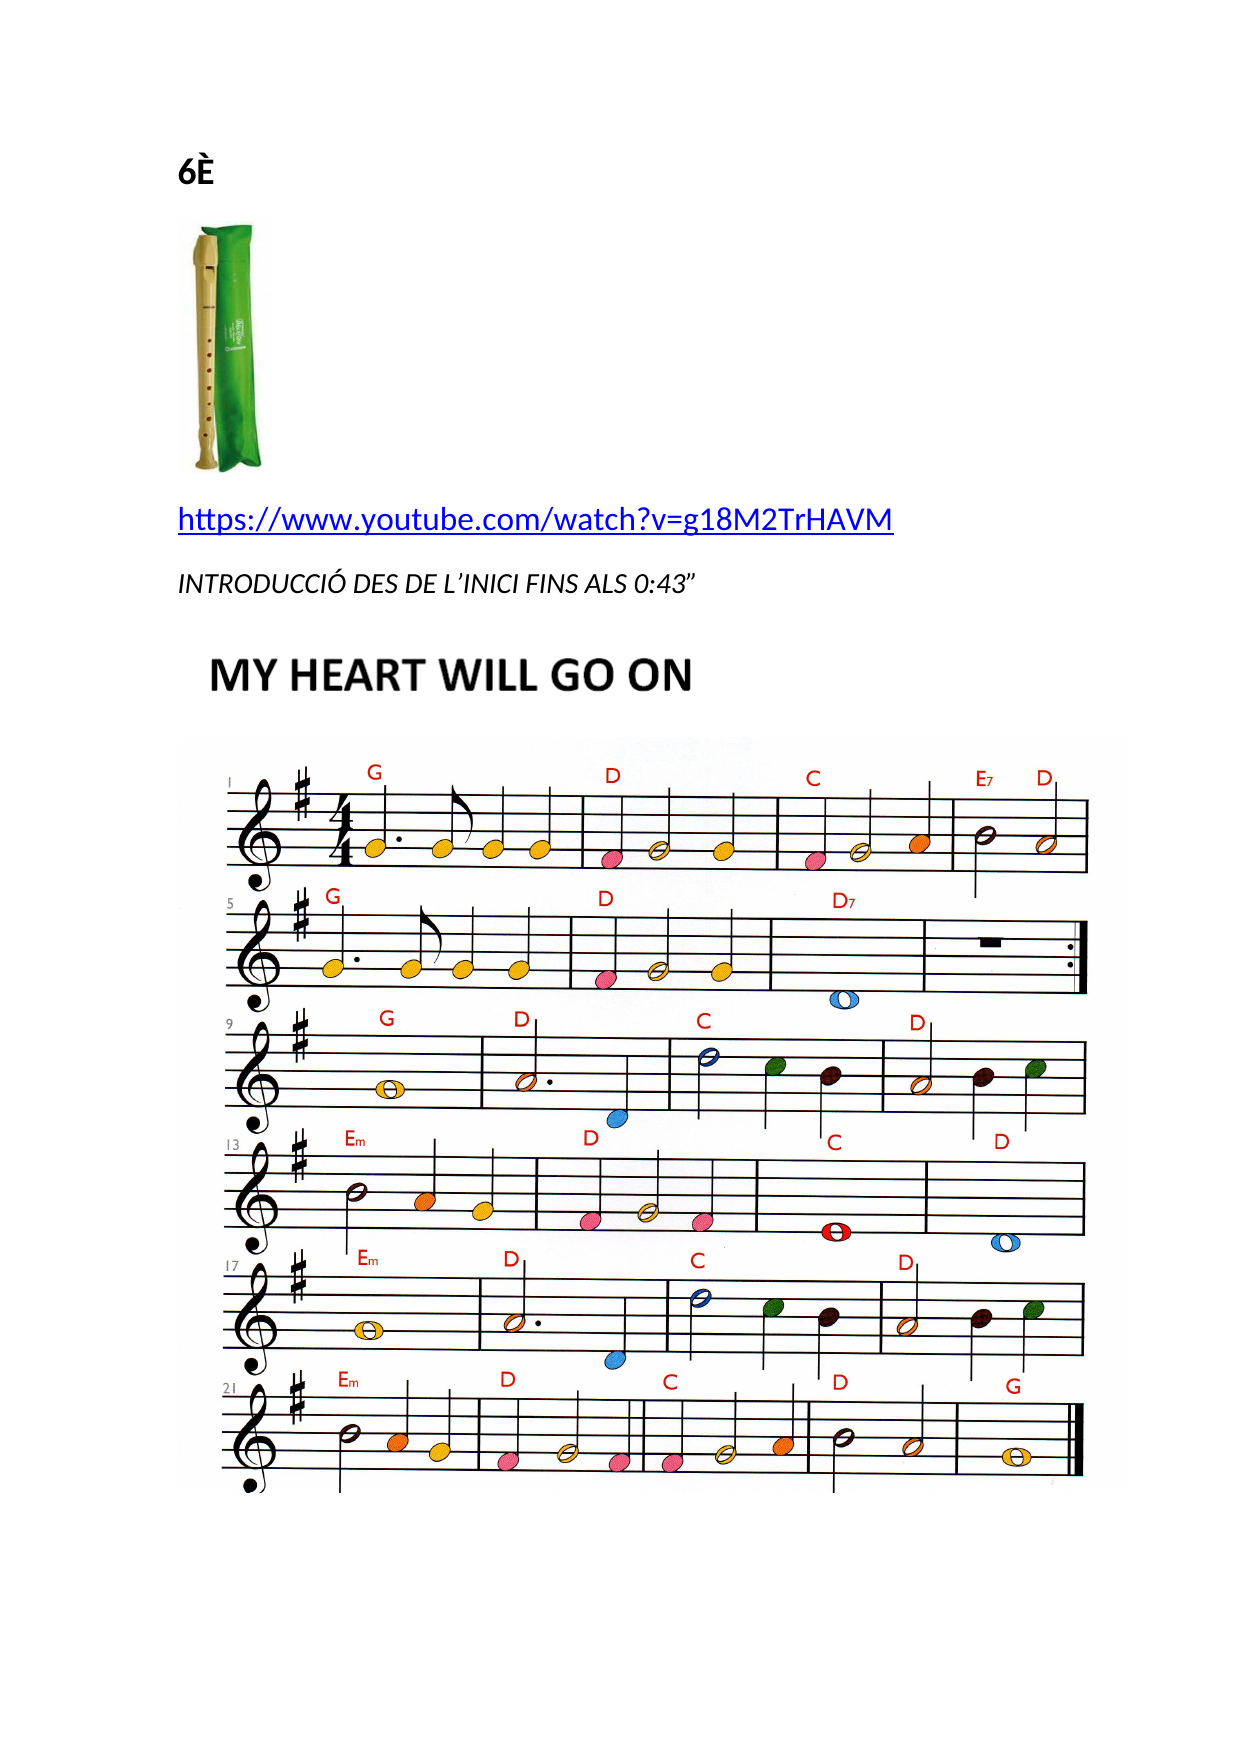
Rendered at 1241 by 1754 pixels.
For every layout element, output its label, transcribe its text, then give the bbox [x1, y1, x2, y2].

text 6È [177, 148, 1063, 193]
text https://www.youtube.com/watch?v=g18M2TrHAVM [177, 498, 1063, 539]
text INTRODUCCIÓ DES DE L’INICI FINS ALS 0:43” [177, 566, 1063, 601]
picture [177, 221, 272, 473]
picture [177, 627, 725, 713]
picture [177, 737, 1129, 1493]
